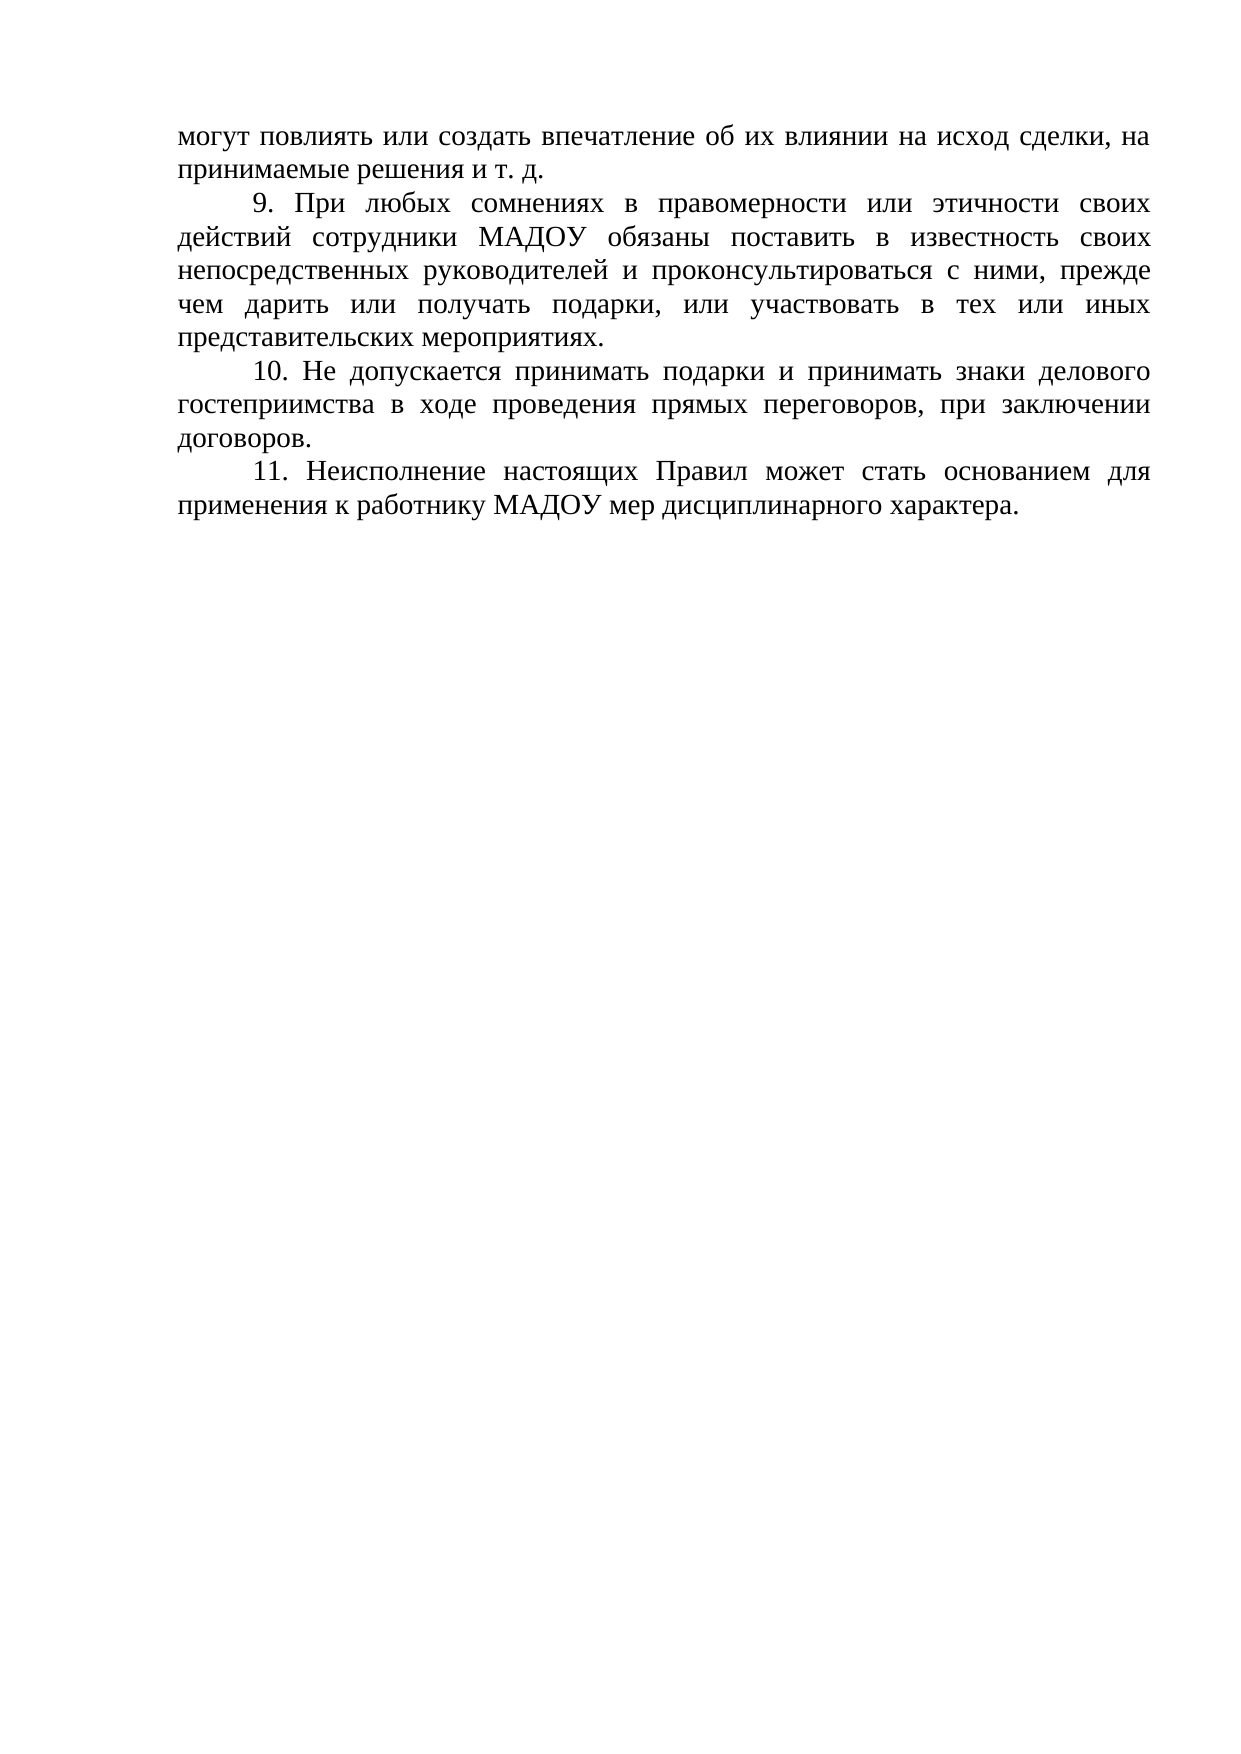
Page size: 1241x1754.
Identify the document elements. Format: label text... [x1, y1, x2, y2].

text 10. Не допускается принимать подарки и принимать знаки делового гостеприимства в ходе проведения прямых переговоров, при заключении договоров. [177, 353, 1152, 453]
text 11. Неисполнение настоящих Правил может стать основанием для применения к работнику МАДОУ мер дисциплинарного характера. [177, 453, 1152, 521]
text 9. При любых сомнениях в правомерности или этичности своих действий сотрудники МАДОУ обязаны поставить в известность своих непосредственных руководителей и проконсультироваться с ними, прежде чем дарить или получать подарки, или участвовать в тех или иных представительских мероприятиях. [177, 185, 1152, 353]
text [177, 118, 1152, 185]
